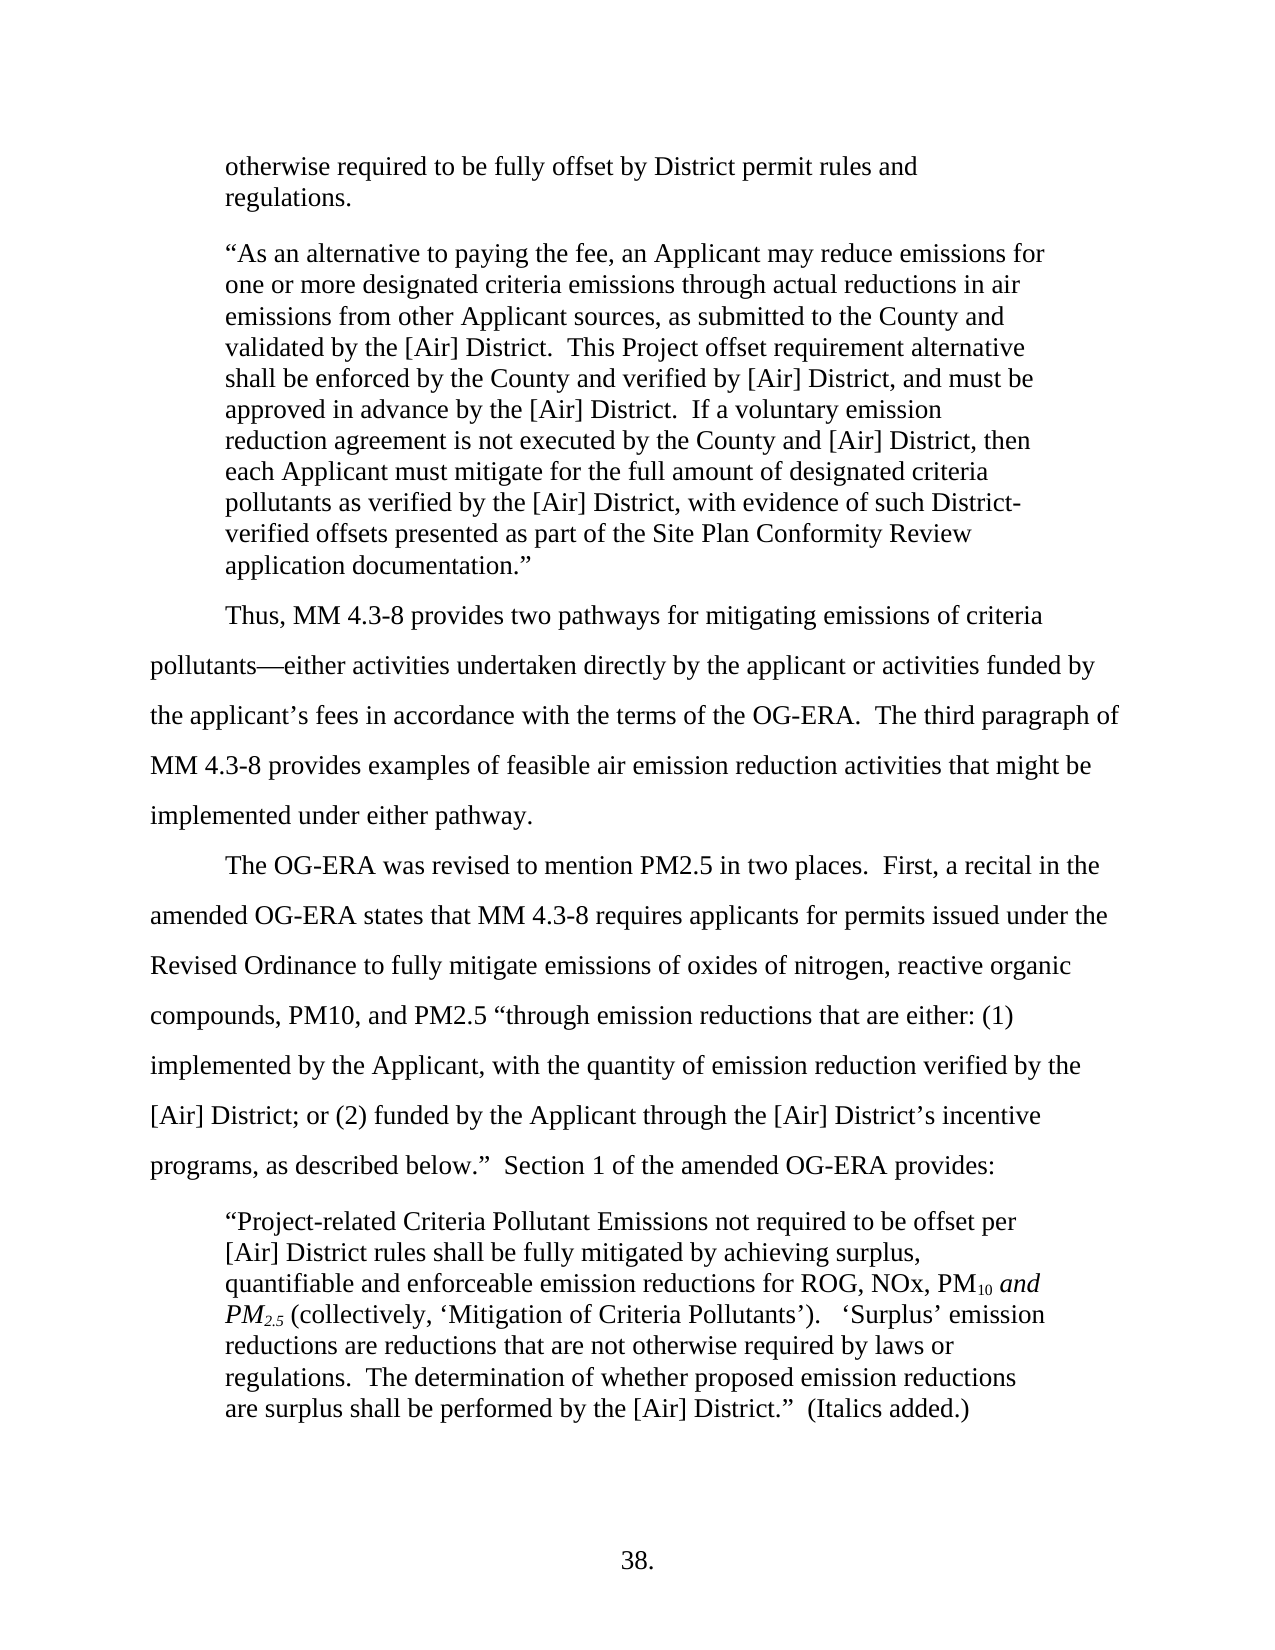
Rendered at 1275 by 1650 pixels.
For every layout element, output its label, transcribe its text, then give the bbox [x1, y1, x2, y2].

text “Project-related Criteria Pollutant Emissions not required to be offset per [Air] District rules shall be fully mitigated by achieving surplus, quantifiable and enforceable emission reductions for ROG, NOx, PM10 and PM2.5 (collectively, ‘Mitigation of Criteria Pollutants’). ‘Surplus’ emission reductions are reductions that are not otherwise required by laws or regulations. The determination of whether proposed emission reductions are surplus shall be performed by the [Air] District.” (Italics added.) [225, 1205, 1050, 1423]
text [225, 150, 1050, 212]
text The OG-ERA was revised to mention PM2.5 in two places. First, a recital in the amended OG-ERA states that MM 4.3-8 requires applicants for permits issued under the Revised Ordinance to fully mitigate emissions of oxides of nitrogen, reactive organic compounds, PM10, and PM2.5 “through emission reductions that are either: (1) implemented by the Applicant, with the quantity of emission reduction verified by the [Air] District; or (2) funded by the Applicant through the [Air] District’s incentive programs, as described below.” Section 1 of the amended OG-ERA provides: [150, 830, 1125, 1180]
text Thus, MM 4.3-8 provides two pathways for mitigating emissions of criteria pollutants—either activities undertaken directly by the applicant or activities funded by the applicant’s fees in accordance with the terms of the OG-ERA. The third paragraph of MM 4.3-8 provides examples of feasible air emission reduction activities that might be implemented under either pathway. [150, 580, 1125, 830]
text “As an alternative to paying the fee, an Applicant may reduce emissions for one or more designated criteria emissions through actual reductions in air emissions from other Applicant sources, as submitted to the County and validated by the [Air] District. This Project offset requirement alternative shall be enforced by the County and verified by [Air] District, and must be approved in advance by the [Air] District. If a voluntary emission reduction agreement is not executed by the County and [Air] District, then each Applicant must mitigate for the full amount of designated criteria pollutants as verified by the [Air] District, with evidence of such District-verified offsets presented as part of the Site Plan Conformity Review application documentation.” [225, 237, 1050, 580]
